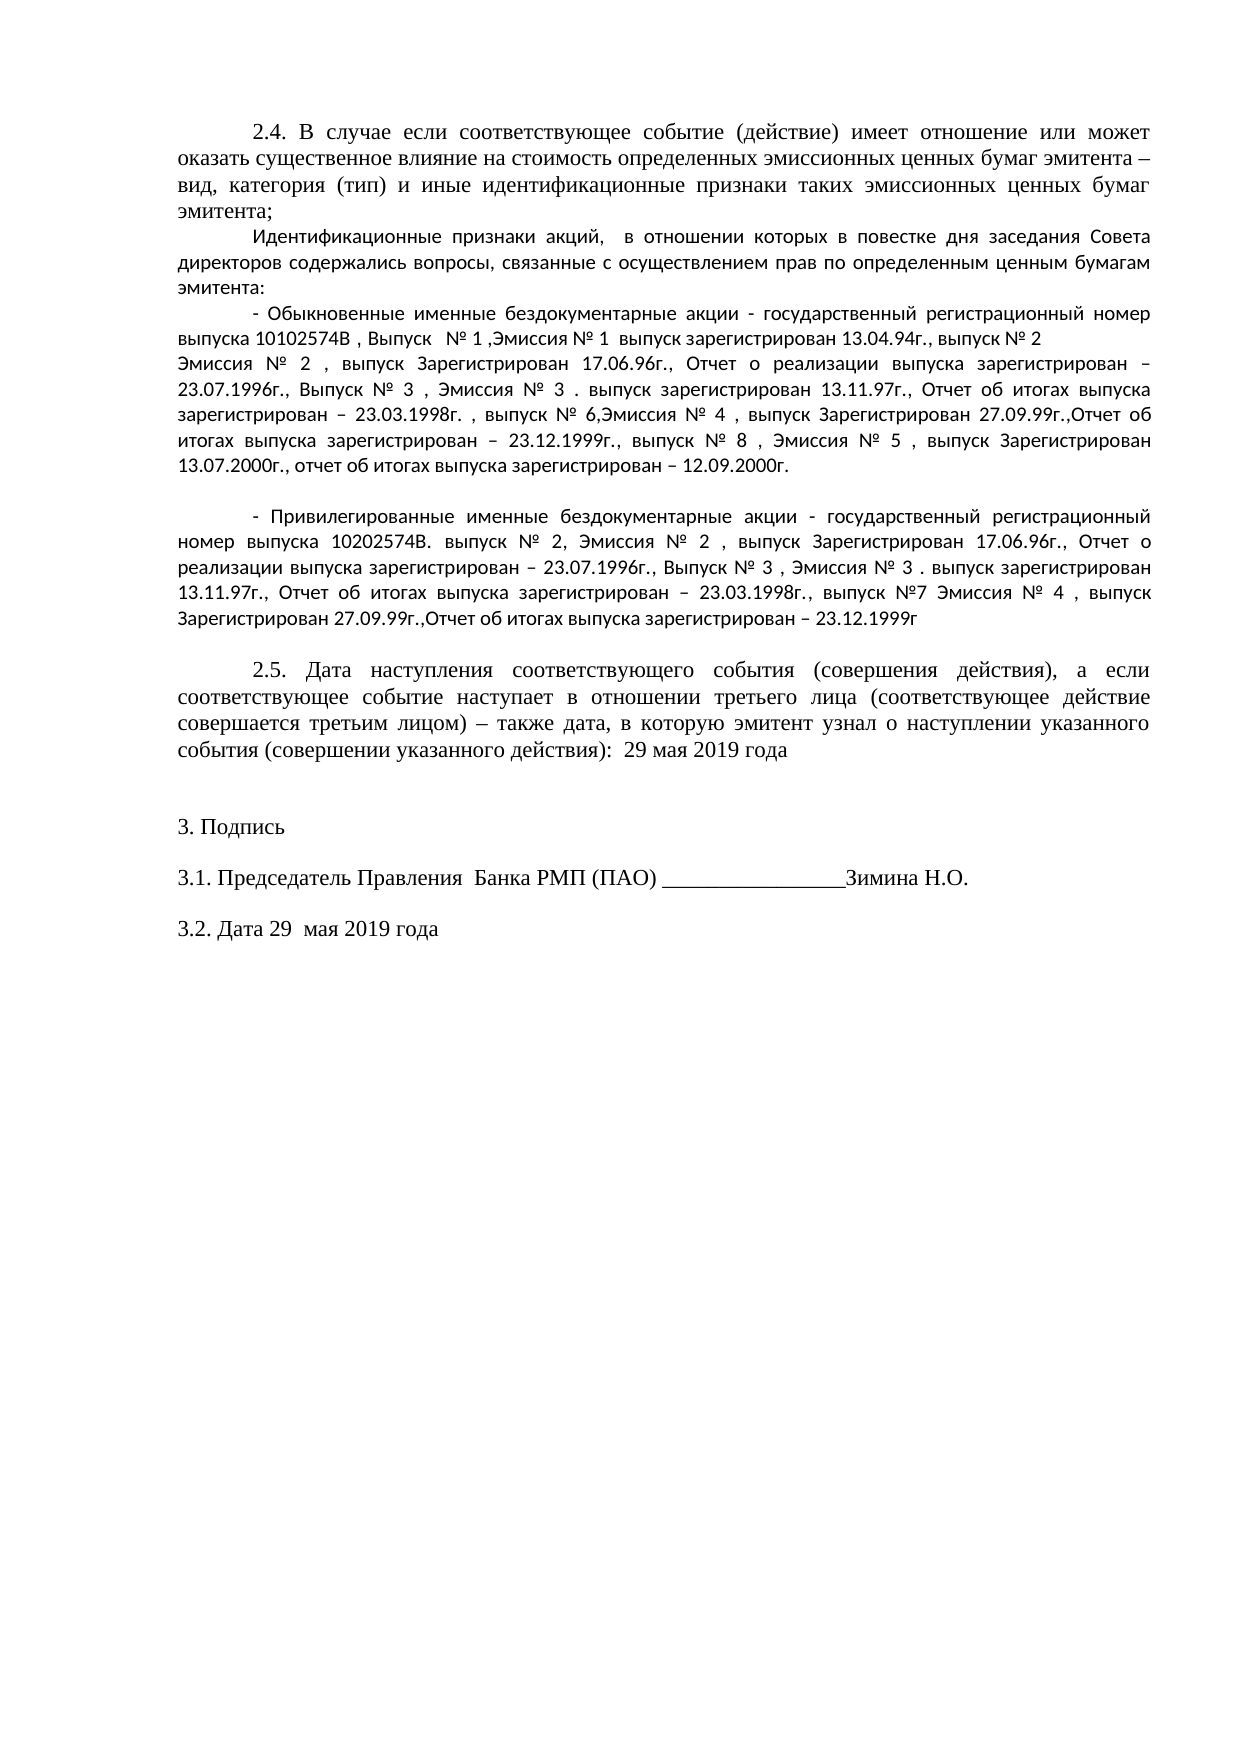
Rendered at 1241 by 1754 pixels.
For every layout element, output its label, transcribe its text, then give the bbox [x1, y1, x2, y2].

text - Обыкновенные именные бездокументарные акции - государственный регистрационный номер выпуска 10102574В , Выпуск № 1 ,Эмиссия № 1 выпуск зарегистрирован 13.04.94г., выпуск № 2 [177, 300, 1152, 351]
text 3. Подпись [177, 813, 1152, 839]
text 2.5. Дата наступления соответствующего события (совершения действия), а если соответствующее событие наступает в отношении третьего лица (соответствующее действие совершается третьим лицом) – также дата, в которую эмитент узнал о наступлении указанного события (совершении указанного действия): 29 мая 2019 года [177, 657, 1152, 762]
text Идентификационные признаки акций, в отношении которых в повестке дня заседания Совета директоров содержались вопросы, связанные с осуществлением прав по определенным ценным бумагам эмитента: [177, 223, 1152, 300]
text 2.4. В случае если соответствующее событие (действие) имеет отношение или может оказать существенное влияние на стоимость определенных эмиссионных ценных бумаг эмитента – вид, категория (тип) и иные идентификационные признаки таких эмиссионных ценных бумаг эмитента; [177, 118, 1152, 223]
text 3.2. Дата 29 мая 2019 года [177, 915, 1152, 941]
text - Привилегированные именные бездокументарные акции - государственный регистрационный номер выпуска 10202574В. выпуск № 2, Эмиссия № 2 , выпуск Зарегистрирован 17.06.96г., Отчет о реализации выпуска зарегистрирован – 23.07.1996г., Выпуск № 3 , Эмиссия № 3 . выпуск зарегистрирован 13.11.97г., Отчет об итогах выпуска зарегистрирован – 23.03.1998г., выпуск №7 Эмиссия № 4 , выпуск Зарегистрирован 27.09.99г.,Отчет об итогах выпуска зарегистрирован – 23.12.1999г [177, 503, 1152, 630]
text Эмиссия № 2 , выпуск Зарегистрирован 17.06.96г., Отчет о реализации выпуска зарегистрирован – 23.07.1996г., Выпуск № 3 , Эмиссия № 3 . выпуск зарегистрирован 13.11.97г., Отчет об итогах выпуска зарегистрирован – 23.03.1998г. , выпуск № 6,Эмиссия № 4 , выпуск Зарегистрирован 27.09.99г.,Отчет об итогах выпуска зарегистрирован – 23.12.1999г., выпуск № 8 , Эмиссия № 5 , выпуск Зарегистрирован 13.07.2000г., отчет об итогах выпуска зарегистрирован – 12.09.2000г. [177, 351, 1152, 478]
text 3.1. Председатель Правления Банка РМП (ПАО) ________________Зимина Н.О. [177, 864, 1152, 890]
